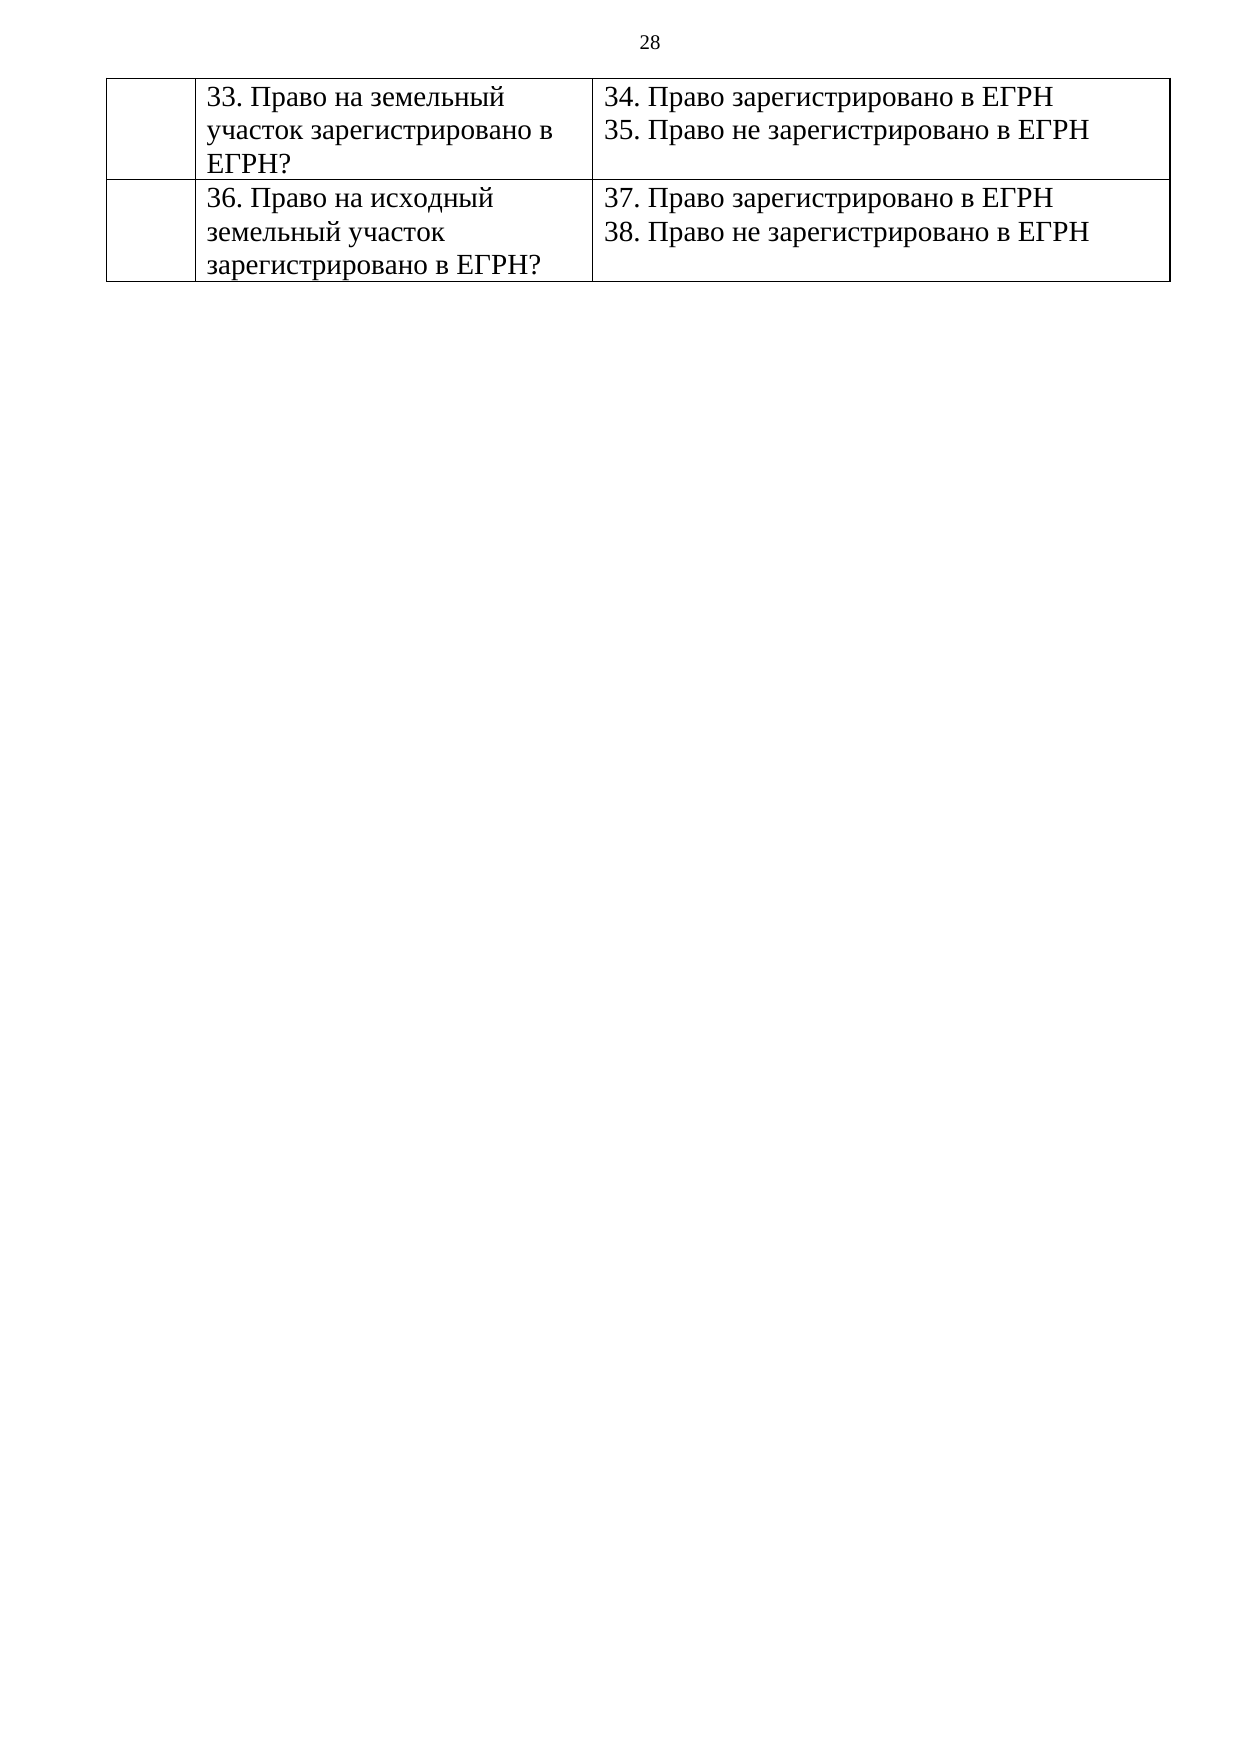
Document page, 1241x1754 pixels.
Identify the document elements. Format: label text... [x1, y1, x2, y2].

table_cell 37. Право зарегистрировано в ЕГРН 38. Право не зарегистрировано в ЕГРН [593, 180, 1169, 281]
table_cell [107, 79, 195, 179]
table_cell 36. Право на исходный земельный участок зарегистрировано в ЕГРН? [196, 180, 592, 281]
table_cell 33. Право на земельный участок зарегистрировано в ЕГРН? [196, 79, 592, 179]
table_cell 34. Право зарегистрировано в ЕГРН 35. Право не зарегистрировано в ЕГРН [593, 79, 1169, 179]
table_cell [107, 180, 195, 281]
